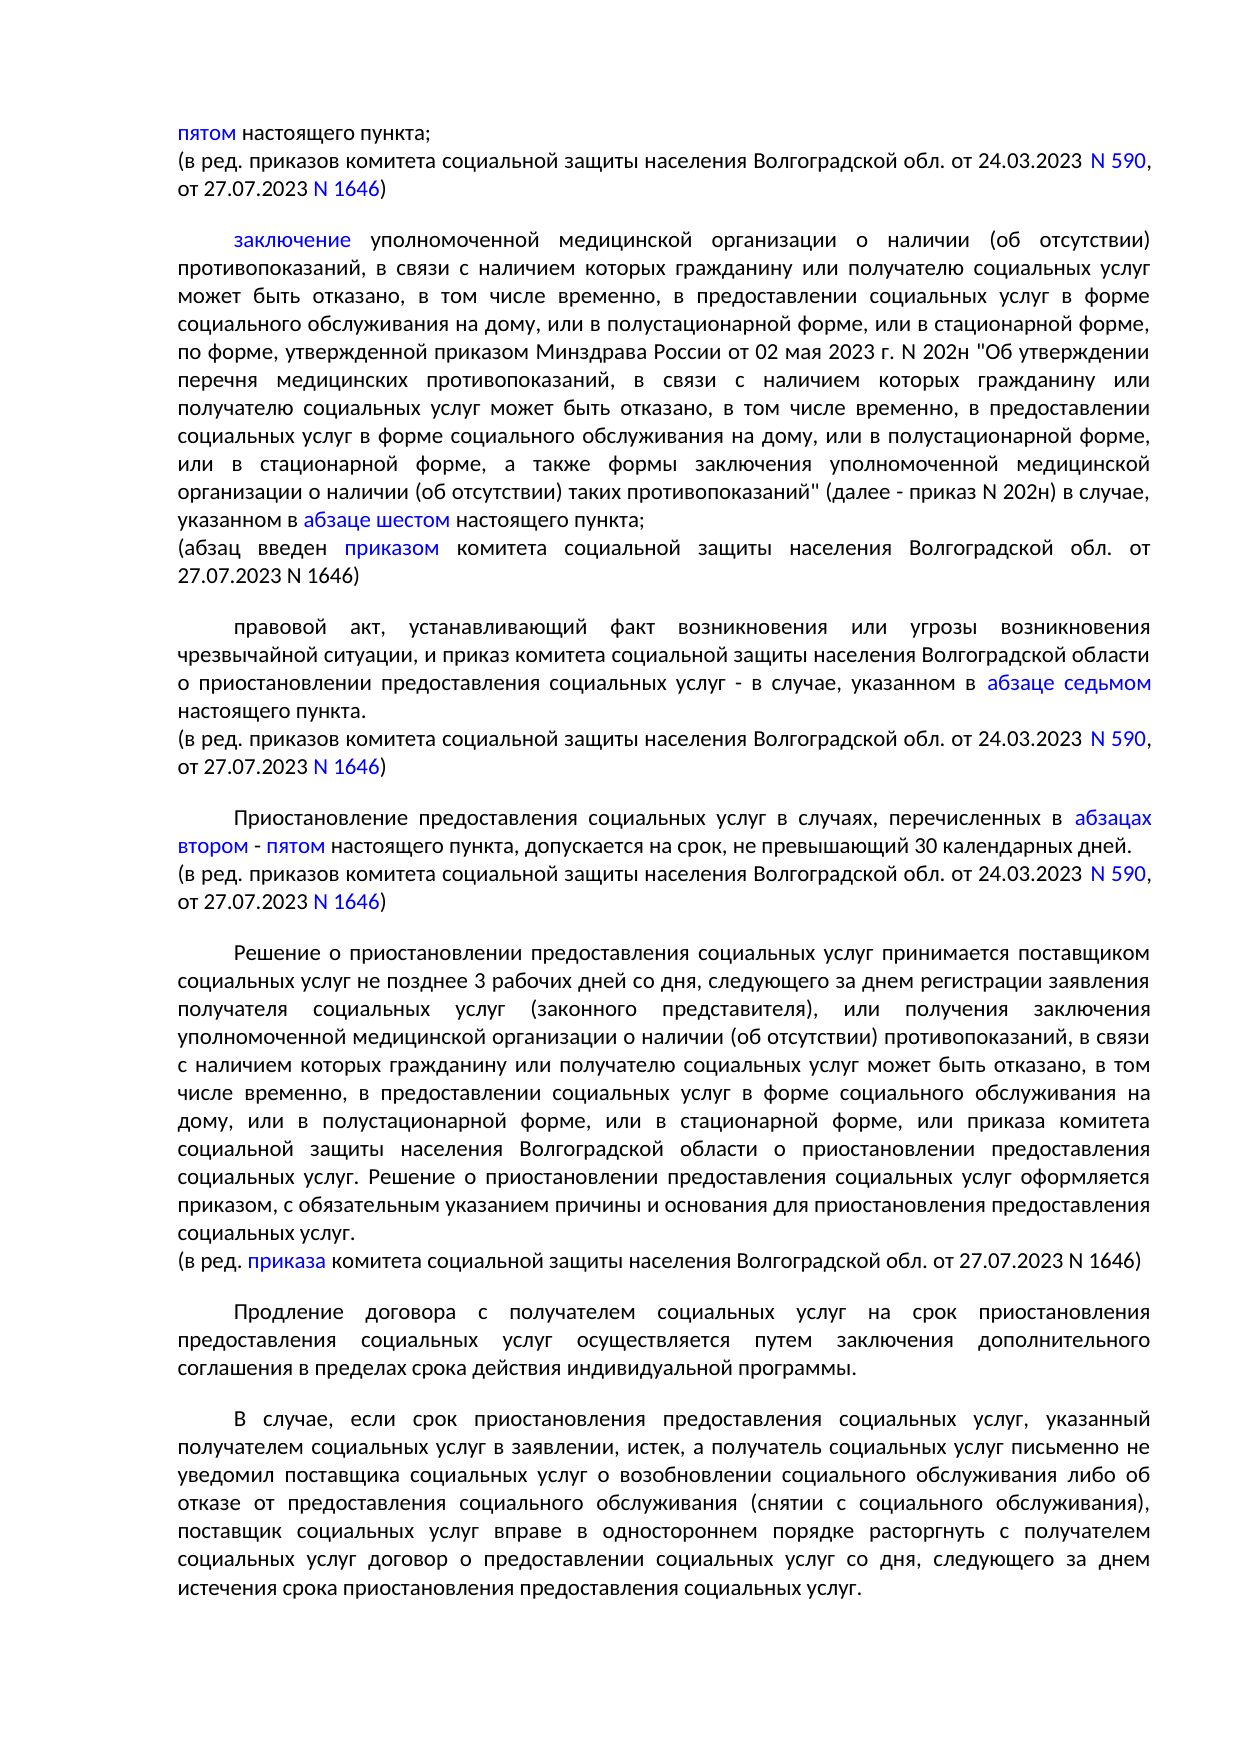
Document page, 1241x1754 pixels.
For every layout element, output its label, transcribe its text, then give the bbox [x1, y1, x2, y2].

text Приостановление предоставления социальных услуг в случаях, перечисленных в абзацах втором - пятом настоящего пункта, допускается на срок, не превышающий 30 календарных дней. [177, 803, 1152, 859]
text (в ред. приказов комитета социальной защиты населения Волгоградской обл. от 24.03.2023 N 590, от 27.07.2023 N 1646) [177, 724, 1152, 780]
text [177, 118, 1152, 146]
text (в ред. приказов комитета социальной защиты населения Волгоградской обл. от 24.03.2023 N 590, от 27.07.2023 N 1646) [177, 146, 1152, 202]
text (абзац введен приказом комитета социальной защиты населения Волгоградской обл. от 27.07.2023 N 1646) [177, 533, 1152, 589]
text Решение о приостановлении предоставления социальных услуг принимается поставщиком социальных услуг не позднее 3 рабочих дней со дня, следующего за днем регистрации заявления получателя социальных услуг (законного представителя), или получения заключения уполномоченной медицинской организации о наличии (об отсутствии) противопоказаний, в связи с наличием которых гражданину или получателю социальных услуг может быть отказано, в том числе временно, в предоставлении социальных услуг в форме социального обслуживания на дому, или в полустационарной форме, или в стационарной форме, или приказа комитета социальной защиты населения Волгоградской области о приостановлении предоставления социальных услуг. Решение о приостановлении предоставления социальных услуг оформляется приказом, с обязательным указанием причины и основания для приостановления предоставления социальных услуг. [177, 938, 1152, 1247]
text (в ред. приказа комитета социальной защиты населения Волгоградской обл. от 27.07.2023 N 1646) [177, 1247, 1152, 1274]
text правовой акт, устанавливающий факт возникновения или угрозы возникновения чрезвычайной ситуации, и приказ комитета социальной защиты населения Волгоградской области о приостановлении предоставления социальных услуг - в случае, указанном в абзаце седьмом настоящего пункта. [177, 612, 1152, 724]
text заключение уполномоченной медицинской организации о наличии (об отсутствии) противопоказаний, в связи с наличием которых гражданину или получателю социальных услуг может быть отказано, в том числе временно, в предоставлении социальных услуг в форме социального обслуживания на дому, или в полустационарной форме, или в стационарной форме, по форме, утвержденной приказом Минздрава России от 02 мая 2023 г. N 202н "Об утверждении перечня медицинских противопоказаний, в связи с наличием которых гражданину или получателю социальных услуг может быть отказано, в том числе временно, в предоставлении социальных услуг в форме социального обслуживания на дому, или в полустационарной форме, или в стационарной форме, а также формы заключения уполномоченной медицинской организации о наличии (об отсутствии) таких противопоказаний" (далее - приказ N 202н) в случае, указанном в абзаце шестом настоящего пункта; [177, 225, 1152, 533]
text В случае, если срок приостановления предоставления социальных услуг, указанный получателем социальных услуг в заявлении, истек, а получатель социальных услуг письменно не уведомил поставщика социальных услуг о возобновлении социального обслуживания либо об отказе от предоставления социального обслуживания (снятии с социального обслуживания), поставщик социальных услуг вправе в одностороннем порядке расторгнуть с получателем социальных услуг договор о предоставлении социальных услуг со дня, следующего за днем истечения срока приостановления предоставления социальных услуг. [177, 1404, 1152, 1601]
text Продление договора с получателем социальных услуг на срок приостановления предоставления социальных услуг осуществляется путем заключения дополнительного соглашения в пределах срока действия индивидуальной программы. [177, 1297, 1152, 1382]
text (в ред. приказов комитета социальной защиты населения Волгоградской обл. от 24.03.2023 N 590, от 27.07.2023 N 1646) [177, 859, 1152, 915]
